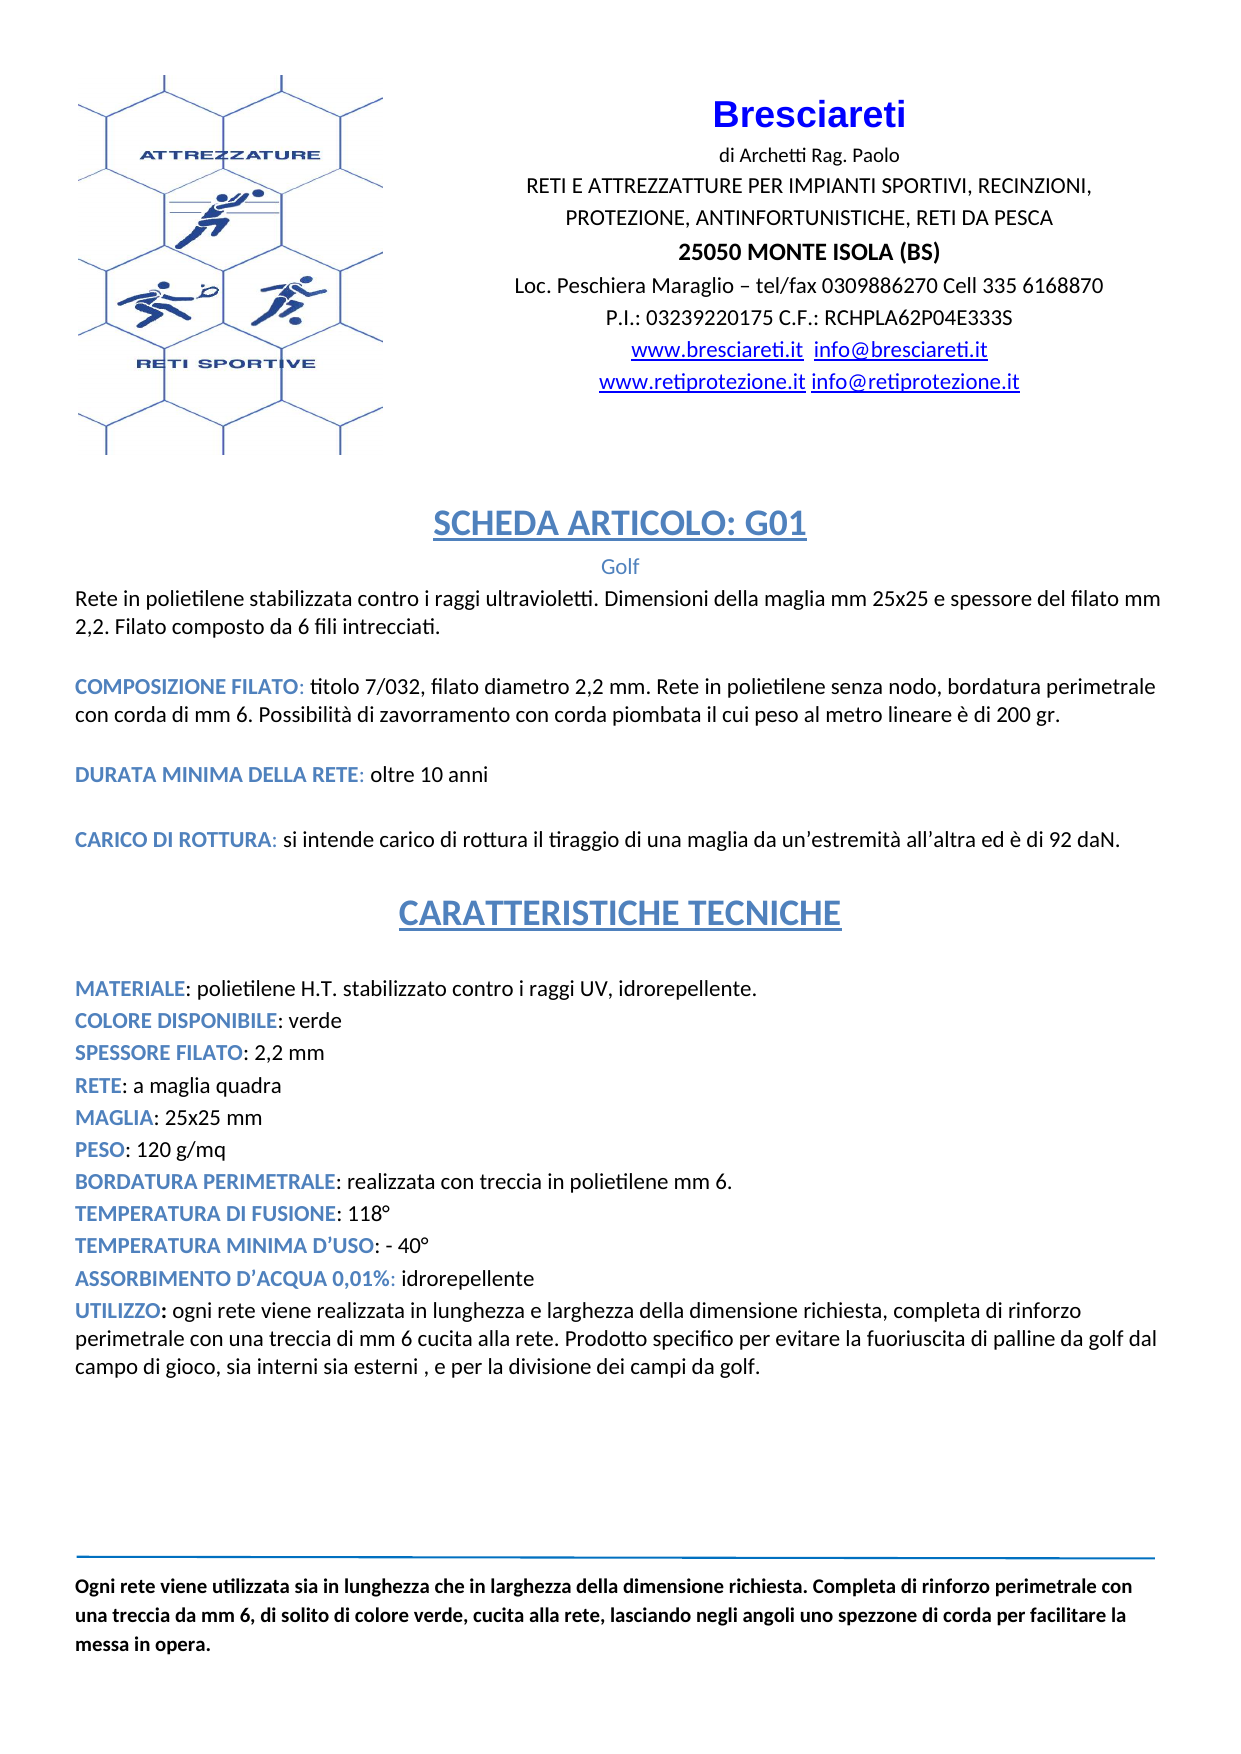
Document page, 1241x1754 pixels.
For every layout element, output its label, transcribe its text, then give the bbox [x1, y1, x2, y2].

text Rete in polietilene stabilizzata contro i raggi ultravioletti. Dimensioni della maglia mm 25x25 e spessore del filato mm 2,2. Filato composto da 6 fili intrecciati. [75, 584, 1165, 640]
text BORDATURA PERIMETRALE: realizzata con treccia in polietilene mm 6. [75, 1167, 1165, 1195]
text DURATA MINIMA DELLA RETE: oltre 10 anni [75, 761, 1165, 788]
text COMPOSIZIONE FILATO: titolo 7/032, filato diametro 2,2 mm. Rete in polietilene senza nodo, bordatura perimetrale con corda di mm 6. Possibilità di zavorramento con corda piombata il cui peso al metro lineare è di 200 gr. [75, 672, 1165, 728]
text Golf [75, 552, 1165, 580]
text UTILIZZO: ogni rete viene realizzata in lunghezza e larghezza della dimensione richiesta, completa di rinforzo perimetrale con una treccia di mm 6 cucita alla rete. Prodotto specifico per evitare la fuoriuscita di palline da golf dal campo di gioco, sia interni sia esterni , e per la divisione dei campi da golf. [75, 1296, 1165, 1380]
text MATERIALE: polietilene H.T. stabilizzato contro i raggi UV, idrorepellente. [75, 974, 1165, 1002]
text ASSORBIMENTO D’ACQUA 0,01%: idrorepellente [75, 1264, 1165, 1292]
text TEMPERATURA DI FUSIONE: 118° [75, 1199, 1165, 1227]
text CARICO DI ROTTURA: si intende carico di rottura il tiraggio di una maglia da un’estremità all’altra ed è di 92 daN. [75, 825, 1165, 853]
text RETE: a maglia quadra [75, 1071, 1165, 1099]
text TEMPERATURA MINIMA D’USO: - 40° [75, 1232, 1165, 1260]
text COLORE DISPONIBILE: verde [75, 1006, 1165, 1034]
text CARATTERISTICHE TECNICHE [75, 889, 1165, 935]
text MAGLIA: 25x25 mm [75, 1103, 1165, 1131]
picture [78, 75, 383, 455]
text SPESSORE FILATO: 2,2 mm [75, 1038, 1165, 1067]
text Ogni rete viene utilizzata sia in lunghezza che in larghezza della dimensione richiesta. Completa di rinforzo perimetrale con una treccia da mm 6, di solito di colore verde, cucita alla rete, lasciando negli angoli uno spezzone di corda per facilitare la messa in opera. [75, 1573, 1165, 1657]
text PESO: 120 g/mq [75, 1135, 1165, 1163]
text SCHEDA ARTICOLO: G01 [75, 499, 1165, 545]
